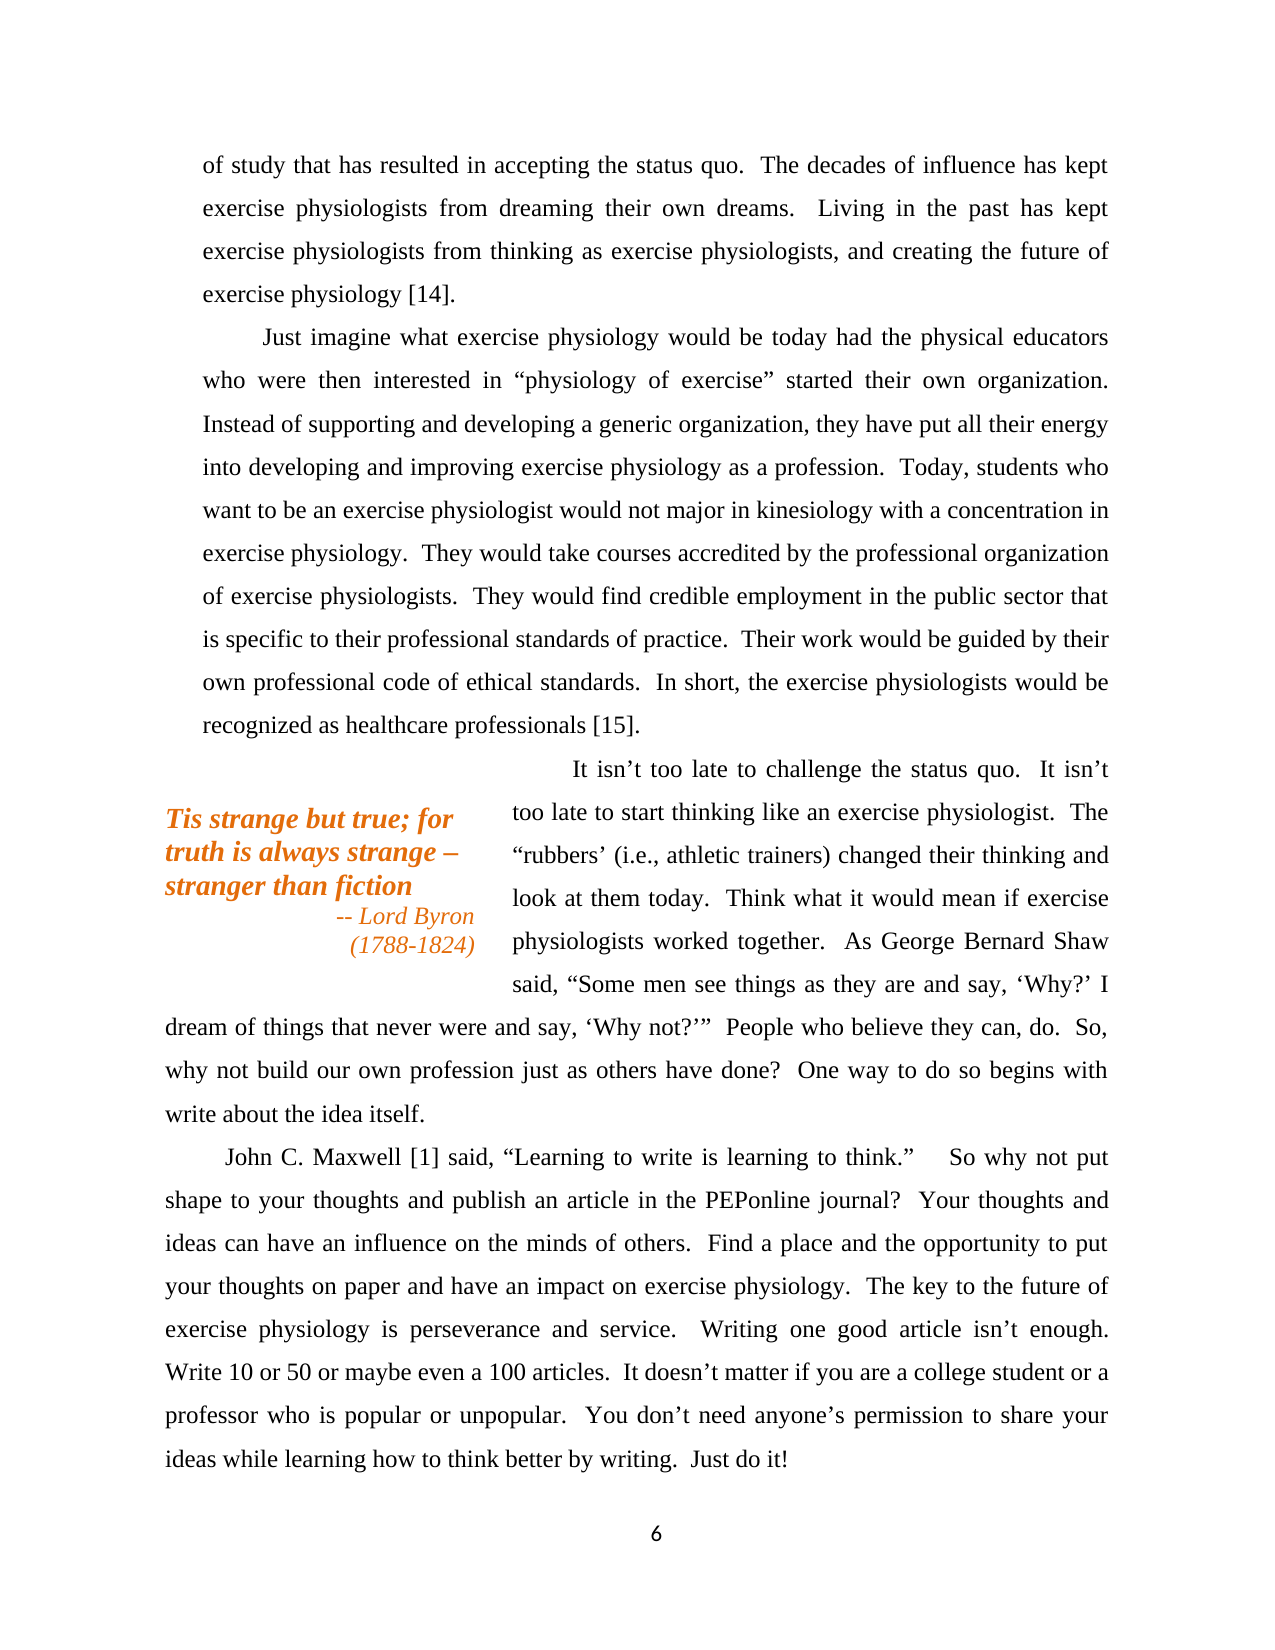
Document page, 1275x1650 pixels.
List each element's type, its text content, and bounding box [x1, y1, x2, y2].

text John C. Maxwell [1] said, “Learning to write is learning to think.” So why not put shape to your thoughts and publish an article in the PEPonline journal? Your thoughts and ideas can have an influence on the minds of others. Find a place and the opportunity to put your thoughts on paper and have an impact on exercise physiology. The key to the future of exercise physiology is perseverance and service. Writing one good article isn’t enough. Write 10 or 50 or maybe even a 100 articles. It doesn’t matter if you are a college student or a professor who is popular or unpopular. You don’t need anyone’s permission to share your ideas while learning how to think better by writing. Just do it! [165, 1142, 1110, 1472]
text It isn’t too late to challenge the status quo. It isn’t too late to start thinking like an exercise physiologist. The “rubbers’ (i.e., athletic trainers) changed their thinking and look at them today. Think what it would mean if exercise physiologists worked together. As George Bernard Shaw said, “Some men see things as they are and say, ‘Why?’ I dream of things that never were and say, ‘Why not?’” People who believe they can, do. So, why not build our own profession just as others have done? One way to do so begins with write about the idea itself. [165, 754, 1110, 1127]
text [202, 150, 1110, 308]
table_header Tis strange but true; for truth is always strange – stranger than fiction -- Lord Byron (1788-1824) [147, 783, 493, 977]
text Just imagine what exercise physiology would be today had the physical educators who were then interested in “physiology of exercise” started their own organization. Instead of supporting and developing a generic organization, they have put all their energy into developing and improving exercise physiology as a profession. Today, students who want to be an exercise physiologist would not major in kinesiology with a concentration in exercise physiology. They would take courses accredited by the professional organization of exercise physiologists. They would find credible employment in the public sector that is specific to their professional standards of practice. Their work would be guided by their own professional code of ethical standards. In short, the exercise physiologists would be recognized as healthcare professionals [15]. [202, 322, 1110, 739]
